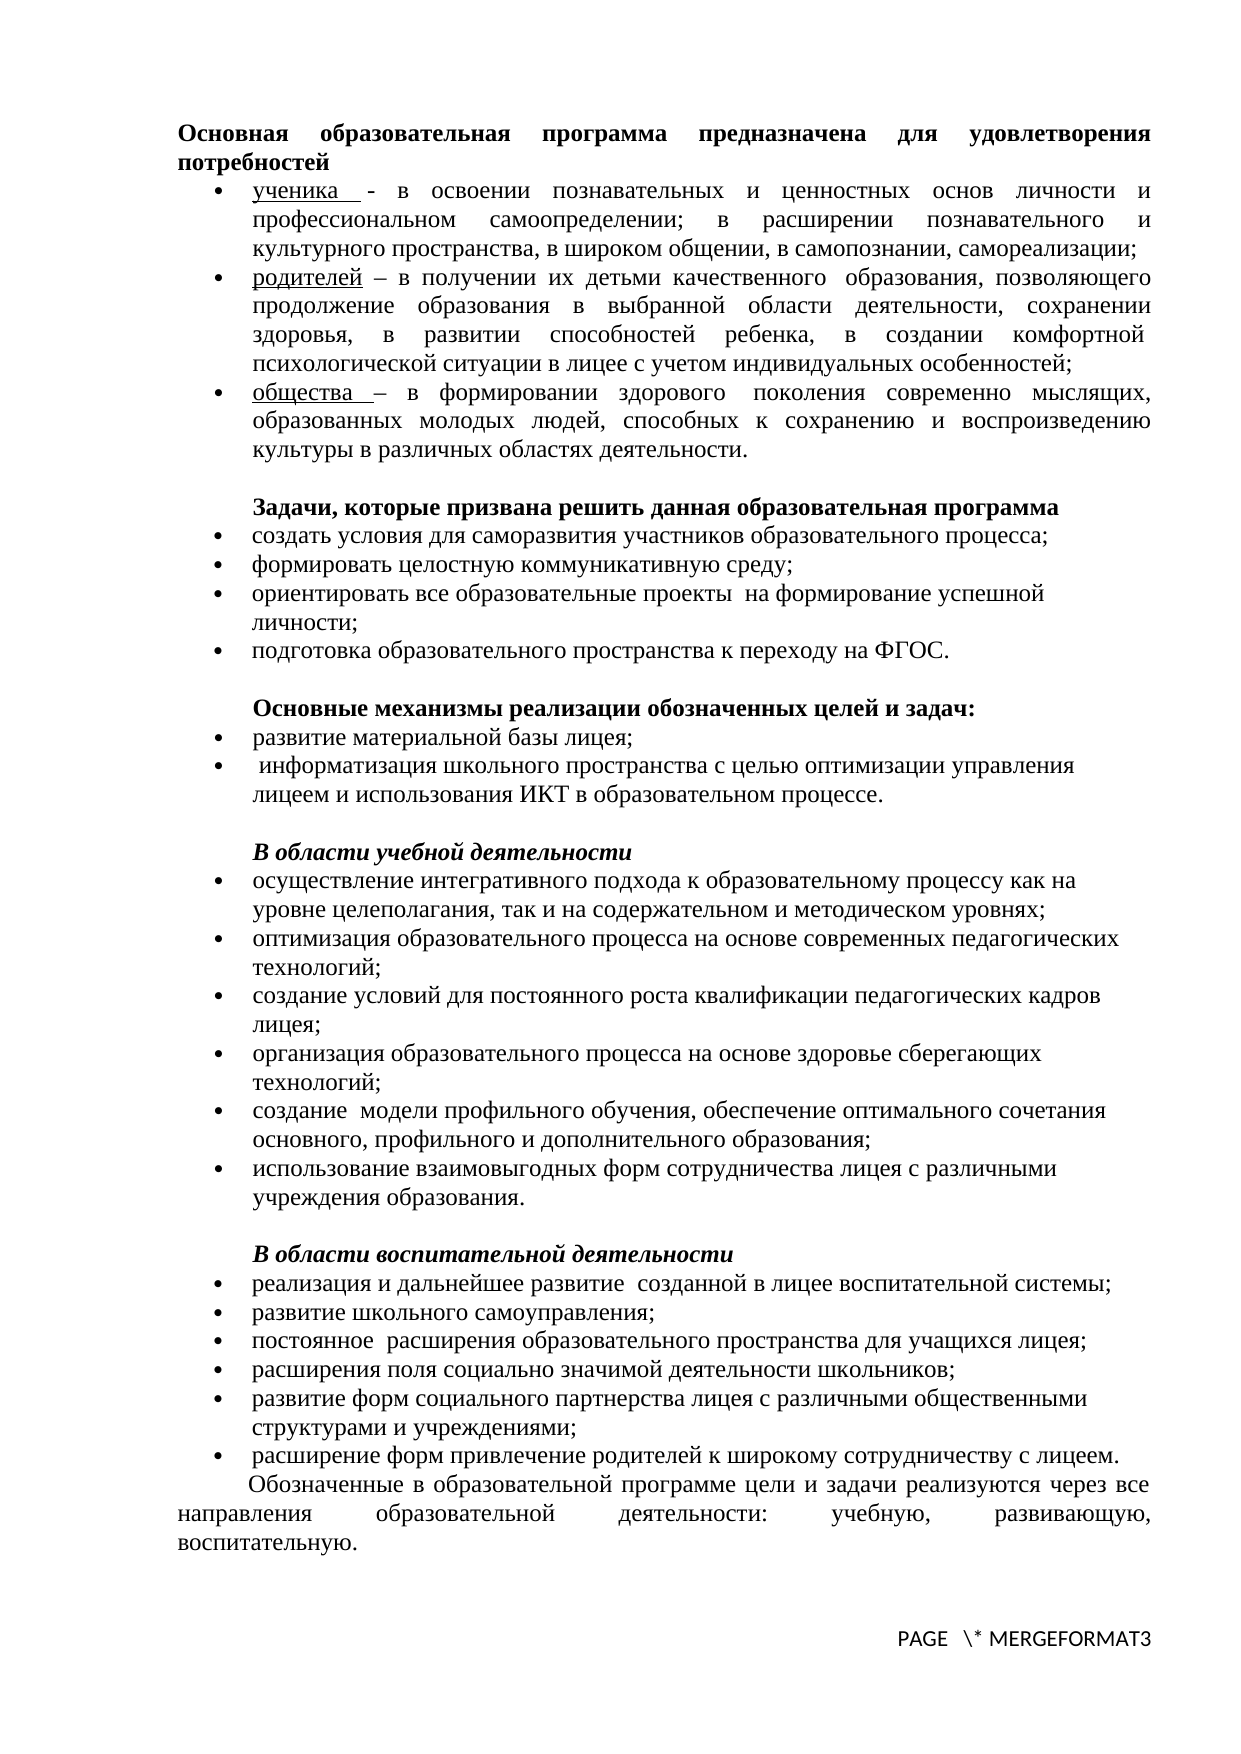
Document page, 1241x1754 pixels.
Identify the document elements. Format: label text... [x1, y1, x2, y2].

list Основные механизмы реализации обозначенных целей и задач: [252, 693, 1152, 722]
list развитие материальной базы лицея; [215, 722, 1152, 751]
list информатизация школьного пространства с целью оптимизации управления лицеем и использования ИКТ в образовательном процессе. [215, 751, 1152, 808]
list постоянное расширения образовательного пространства для учащихся лицея; [214, 1326, 1152, 1354]
list ученика - в освоении познавательных и ценностных основ личности и профессиональном самоопределении; в расширении познавательного и культурного пространства, в широком общении, в самопознании, самореализации; [215, 176, 1152, 262]
list организация образовательного процесса на основе здоровье сберегающих технологий; [215, 1038, 1152, 1096]
list реализация и дальнейшее развитие созданной в лицее воспитательной системы; [214, 1268, 1152, 1297]
list расширение форм привлечение родителей к широкому сотрудничеству с лицеем. [214, 1441, 1146, 1469]
list В области воспитательной деятельности [252, 1239, 1152, 1268]
list ориентировать все образовательные проекты на формирование успешной личности; [214, 578, 1152, 636]
list развитие школьного самоуправления; [214, 1297, 1152, 1326]
list оптимизация образовательного процесса на основе современных педагогических технологий; [215, 923, 1152, 981]
list родителей – в получении их детьми качественного образования, позволяющего продолжение образования в выбранной области деятельности, сохранении здоровья, в развитии способностей ребенка, в создании комфортной психологической ситуации в лицее с учетом индивидуальных особенностей; [215, 262, 1152, 377]
text Обозначенные в образовательной программе цели и задачи реализуются через все направления образовательной деятельности: учебную, развивающую, воспитательную. [177, 1469, 1152, 1556]
list общества – в формировании здорового поколения современно мыслящих, образованных молодых людей, способных к сохранению и воспроизведению культуры в различных областях деятельности. [215, 377, 1152, 463]
list создание условий для постоянного роста квалификации педагогических кадров лицея; [215, 981, 1152, 1038]
list расширения поля социально значимой деятельности школьников; [214, 1354, 1152, 1383]
list осуществление интегративного подхода к образовательному процессу как на уровне целеполагания, так и на содержательном и методическом уровнях; [215, 866, 1152, 923]
list подготовка образовательного пространства к переходу на ФГОС. [214, 636, 1152, 664]
list В области учебной деятельности [252, 837, 1152, 866]
text Основная образовательная программа предназначена для удовлетворения потребностей [177, 118, 1152, 176]
list создание модели профильного обучения, обеспечение оптимального сочетания основного, профильного и дополнительного образования; [215, 1096, 1152, 1153]
list Задачи, которые призвана решить данная образовательная программа [252, 492, 1152, 521]
list использование взаимовыгодных форм сотрудничества лицея с различными учреждения образования. [215, 1153, 1152, 1211]
list формировать целостную коммуникативную среду; [214, 549, 1152, 578]
list развитие форм социального партнерства лицея с различными общественными структурами и учреждениями; [214, 1383, 1152, 1441]
list создать условия для саморазвития участников образовательного процесса; [214, 521, 1152, 549]
